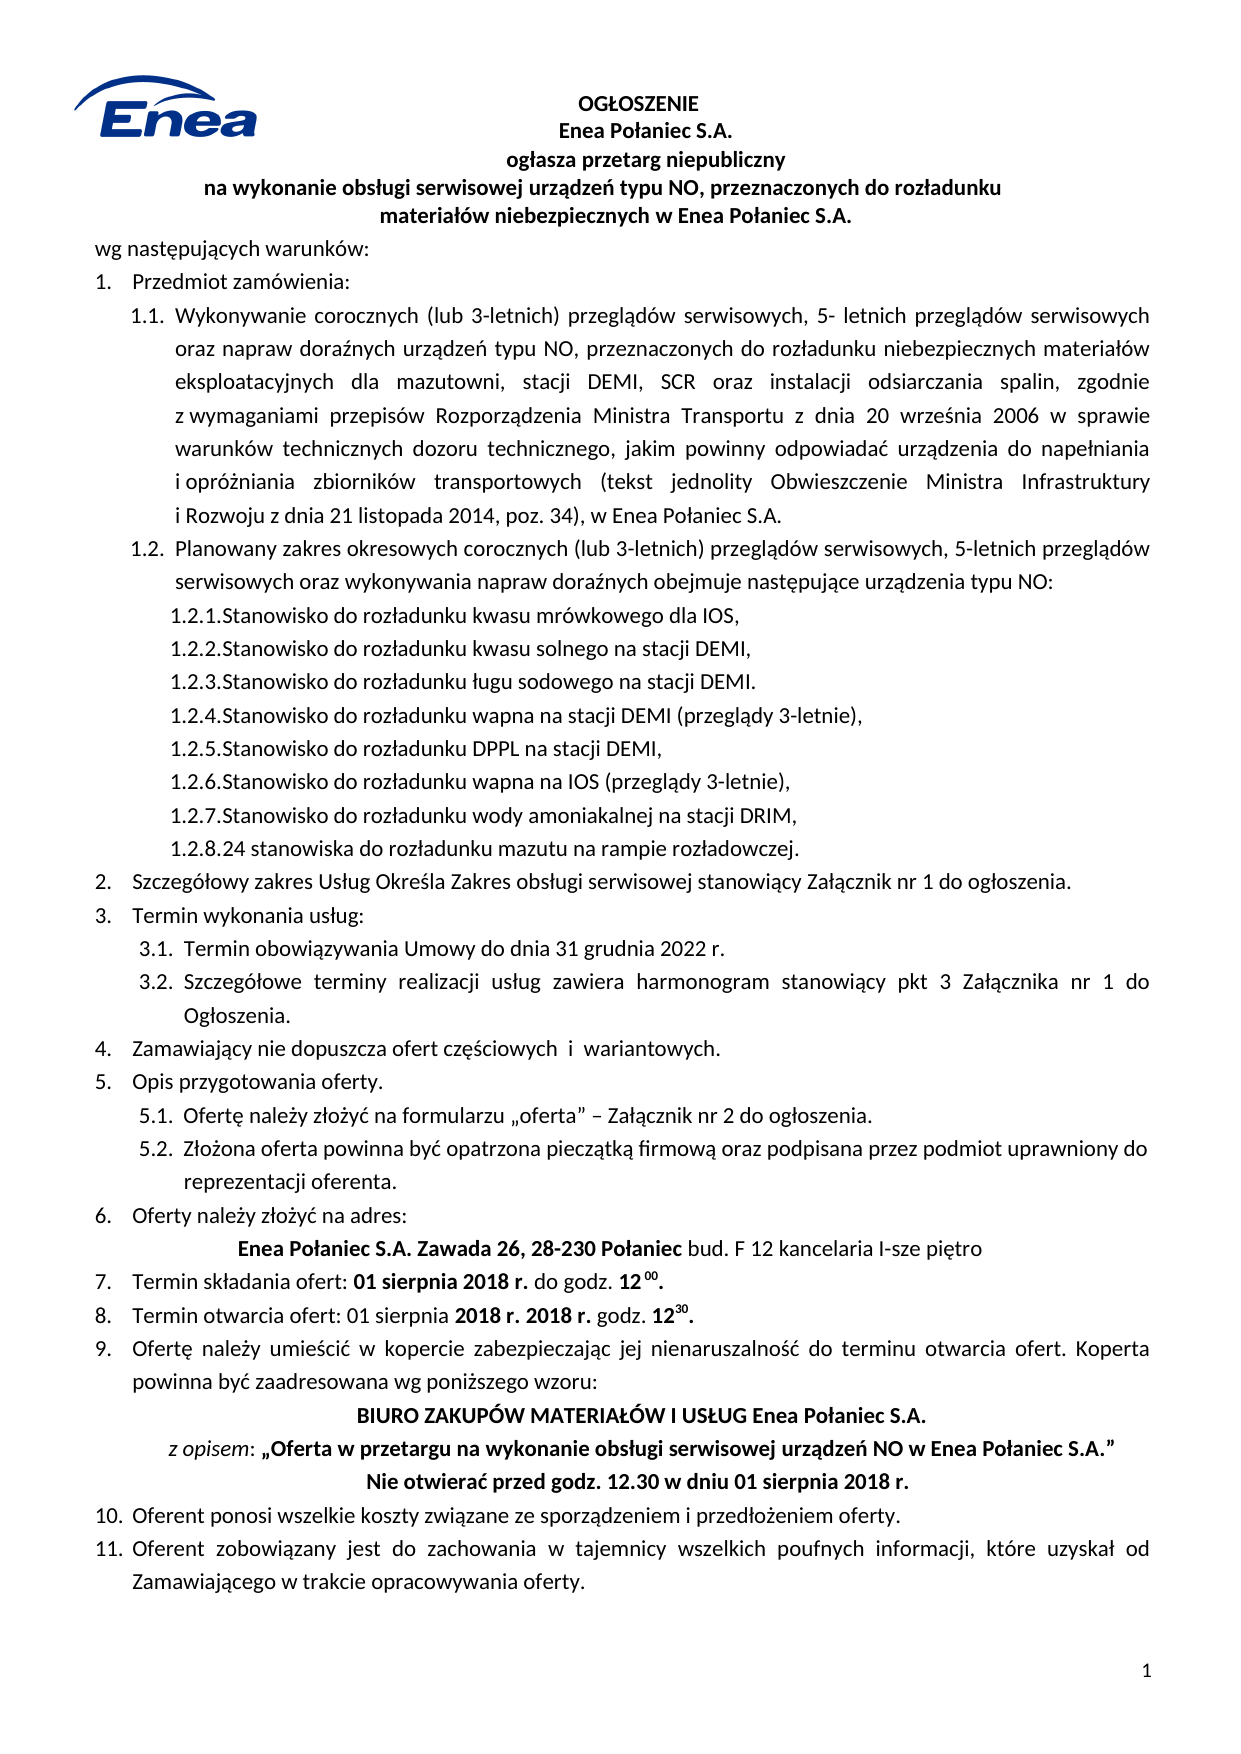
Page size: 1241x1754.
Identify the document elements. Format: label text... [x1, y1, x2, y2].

text OGŁOSZENIE [269, 89, 989, 117]
list Przedmiot zamówienia: [94, 262, 1152, 295]
list BIURO ZAKUPÓW MATERIAŁÓW I USŁUG Enea Połaniec S.A. [132, 1395, 1152, 1429]
list Oferent ponosi wszelkie koszty związane ze sporządzeniem i przedłożeniem oferty. [94, 1495, 1152, 1529]
list Stanowisko do rozładunku ługu sodowego na stacji DEMI. [169, 662, 1152, 695]
text Enea Połaniec S.A. Zawada 26, 28-230 Połaniec bud. F 12 kancelaria I-sze piętro [76, 1229, 1144, 1262]
text Enea Połaniec S.A. [269, 117, 1004, 145]
list Stanowisko do rozładunku wapna na IOS (przeglądy 3-letnie), [169, 762, 1152, 795]
list Stanowisko do rozładunku kwasu mrówkowego dla IOS, [169, 595, 1152, 629]
list Wykonywanie corocznych (lub 3-letnich) przeglądów serwisowych, 5- letnich przeglądów serwisowych oraz napraw doraźnych urządzeń typu NO, przeznaczonych do rozładunku niebezpiecznych materiałów eksploatacyjnych dla mazutowni, stacji DEMI, SCR oraz instalacji odsiarczania spalin, zgodnie z wymaganiami przepisów Rozporządzenia Ministra Transportu z dnia 20 września 2006 w sprawie warunków technicznych dozoru technicznego, jakim powinny odpowiadać urządzenia do napełniania i opróżniania zbiorników transportowych (tekst jednolity Obwieszczenie Ministra Infrastruktury i Rozwoju z dnia 21 listopada 2014, poz. 34), w Enea Połaniec S.A. [130, 295, 1152, 529]
text wg następujących warunków: [94, 229, 1152, 262]
list Termin otwarcia ofert: 01 sierpnia 2018 r. 2018 r. godz. 1230. [94, 1295, 1152, 1329]
list Termin składania ofert: 01 sierpnia 2018 r. do godz. 12 00. [94, 1262, 1152, 1295]
list 24 stanowiska do rozładunku mazutu na rampie rozładowczej. [169, 829, 1152, 862]
list Szczegółowy zakres Usług Określa Zakres obsługi serwisowej stanowiący Załącznik nr 1 do ogłoszenia. [94, 862, 1152, 895]
text na wykonanie obsługi serwisowej urządzeń typu NO, przeznaczonych do rozładunku materiałów niebezpiecznych w Enea Połaniec S.A. [202, 173, 1004, 229]
picture [62, 41, 269, 152]
list Opis przygotowania oferty. [94, 1062, 1152, 1095]
subtitle Zamawiający nie dopuszcza ofert częściowych i wariantowych. [94, 1029, 1152, 1062]
list Ofertę należy złożyć na formularzu „oferta” – Załącznik nr 2 do ogłoszenia. [139, 1095, 1152, 1129]
list Oferent zobowiązany jest do zachowania w tajemnicy wszelkich poufnych informacji, które uzyskał od Zamawiającego w trakcie opracowywania oferty. [94, 1529, 1152, 1595]
list z opisem: „Oferta w przetargu na wykonanie obsługi serwisowej urządzeń NO w Enea Połaniec S.A.” [132, 1429, 1152, 1462]
list Planowany zakres okresowych corocznych (lub 3-letnich) przeglądów serwisowych, 5-letnich przeglądów serwisowych oraz wykonywania napraw doraźnych obejmuje następujące urządzenia typu NO: [130, 529, 1152, 595]
list Oferty należy złożyć na adres: [94, 1195, 1152, 1229]
list Stanowisko do rozładunku wody amoniakalnej na stacji DRIM, [169, 795, 1152, 829]
list Ofertę należy umieścić w kopercie zabezpieczając jej nienaruszalność do terminu otwarcia ofert. Koperta powinna być zaadresowana wg poniższego wzoru: [94, 1329, 1152, 1395]
text ogłasza przetarg niepubliczny [76, 145, 1004, 173]
list Stanowisko do rozładunku wapna na stacji DEMI (przeglądy 3-letnie), [169, 695, 1152, 729]
list Nie otwierać przed godz. 12.30 w dniu 01 sierpnia 2018 r. [132, 1462, 1144, 1495]
list Złożona oferta powinna być opatrzona pieczątką firmową oraz podpisana przez podmiot uprawniony do reprezentacji oferenta. [139, 1129, 1152, 1195]
list Termin obowiązywania Umowy do dnia 31 grudnia 2022 r. [139, 929, 1152, 962]
list Stanowisko do rozładunku kwasu solnego na stacji DEMI, [169, 629, 1152, 662]
list Termin wykonania usług: [94, 895, 1152, 929]
list Stanowisko do rozładunku DPPL na stacji DEMI, [169, 729, 1152, 762]
list Szczegółowe terminy realizacji usług zawiera harmonogram stanowiący pkt 3 Załącznika nr 1 do Ogłoszenia. [139, 962, 1152, 1029]
